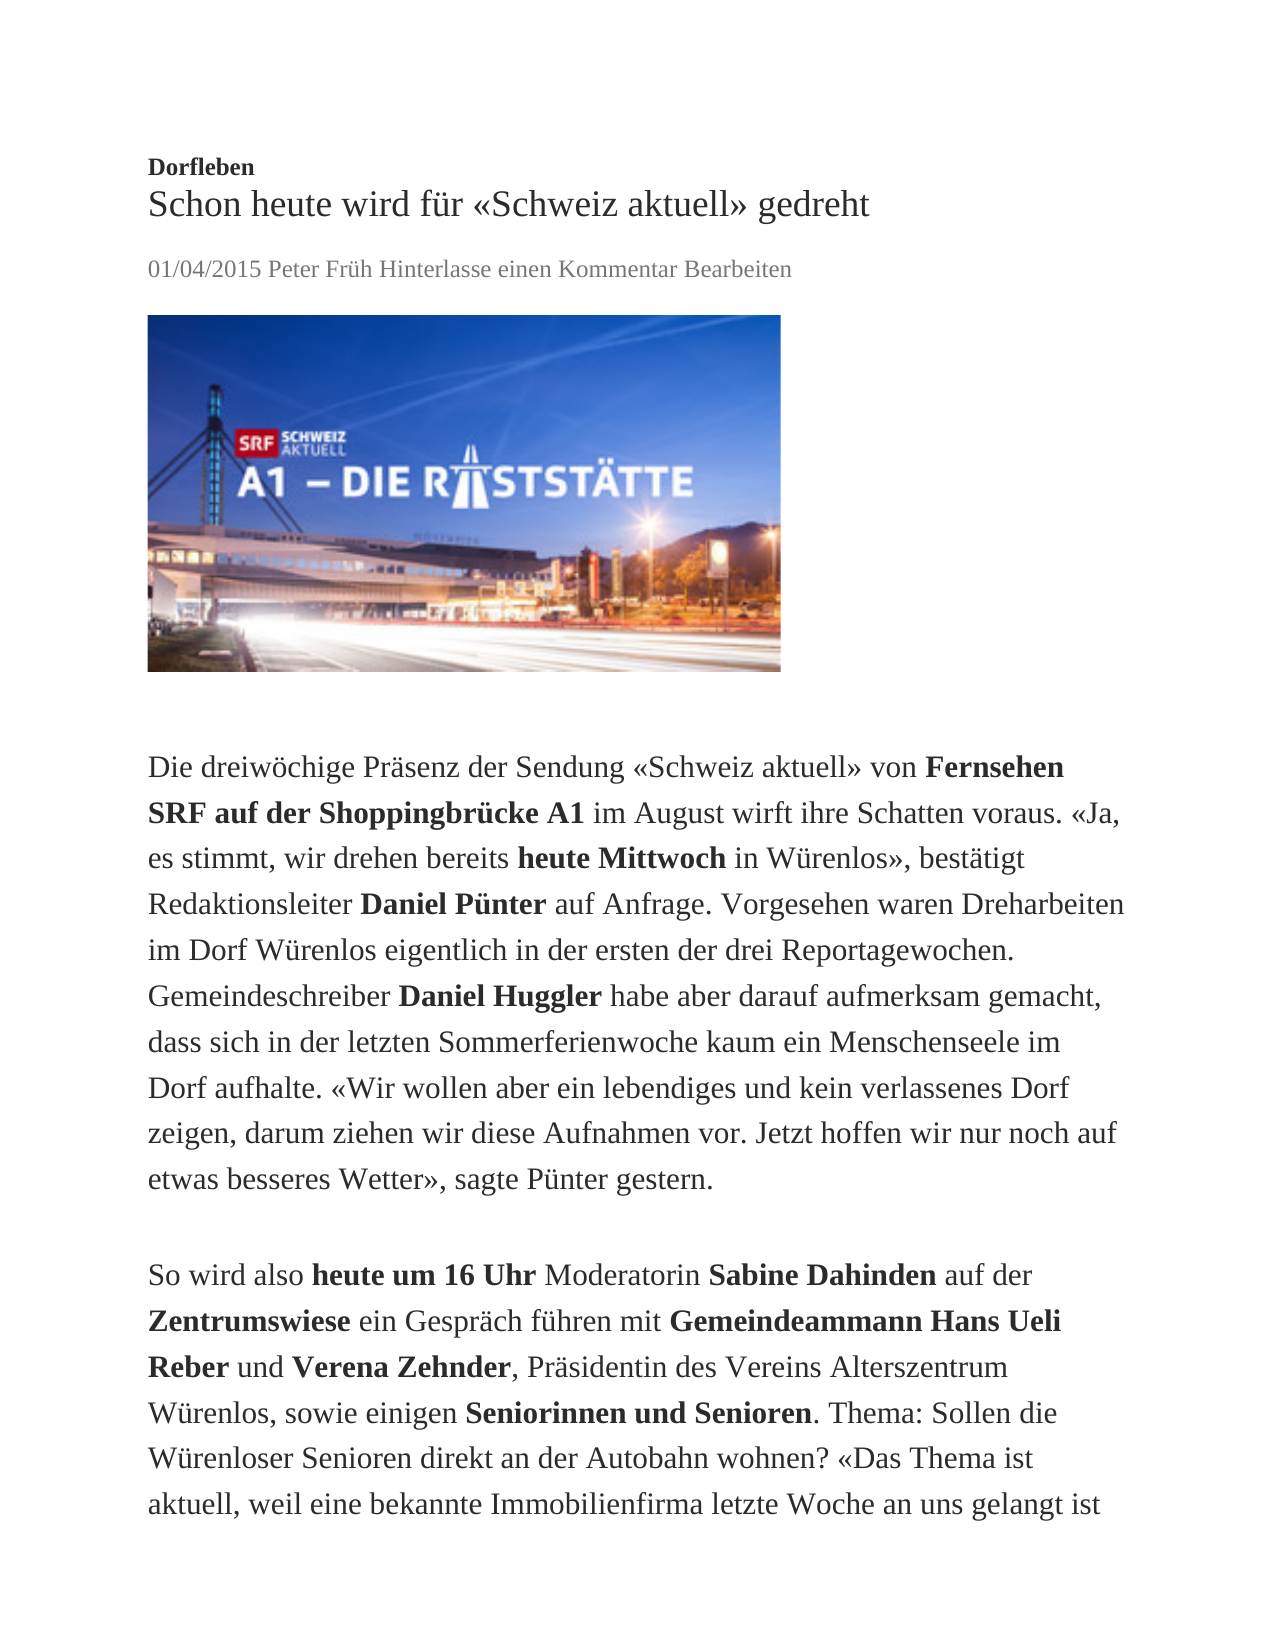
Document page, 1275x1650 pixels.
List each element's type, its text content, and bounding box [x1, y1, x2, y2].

text Schon heute wird für «Schweiz aktuell» gedreht [148, 181, 1127, 224]
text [148, 1247, 1127, 1522]
text 01/04/2015 Peter Früh Hinterlasse einen Kommentar Bearbeiten [148, 249, 1127, 282]
text Die dreiwöchige Präsenz der Sendung «Schweiz aktuell» von Fernsehen SRF auf der Shoppingbrücke A1 im August wirft ihre Schatten voraus. «Ja, es stimmt, wir drehen bereits heute Mittwoch in Würenlos», bestätigt Redaktionsleiter Daniel Pünter auf Anfrage. Vorgesehen waren Dreharbeiten im Dorf Würenlos eigentlich in der ersten der drei Reportagewochen. Gemeindeschreiber Daniel Huggler habe aber darauf aufmerksam gemacht, dass sich in der letzten Sommerferienwoche kaum ein Menschenseele im Dorf aufhalte. «Wir wollen aber ein lebendiges und kein verlassenes Dorf zeigen, darum ziehen wir diese Aufnahmen vor. Jetzt hoffen wir nur noch auf etwas besseres Wetter», sagte Pünter gestern. [148, 738, 1127, 1197]
picture [147, 315, 781, 672]
text Dorfleben [148, 148, 1127, 181]
